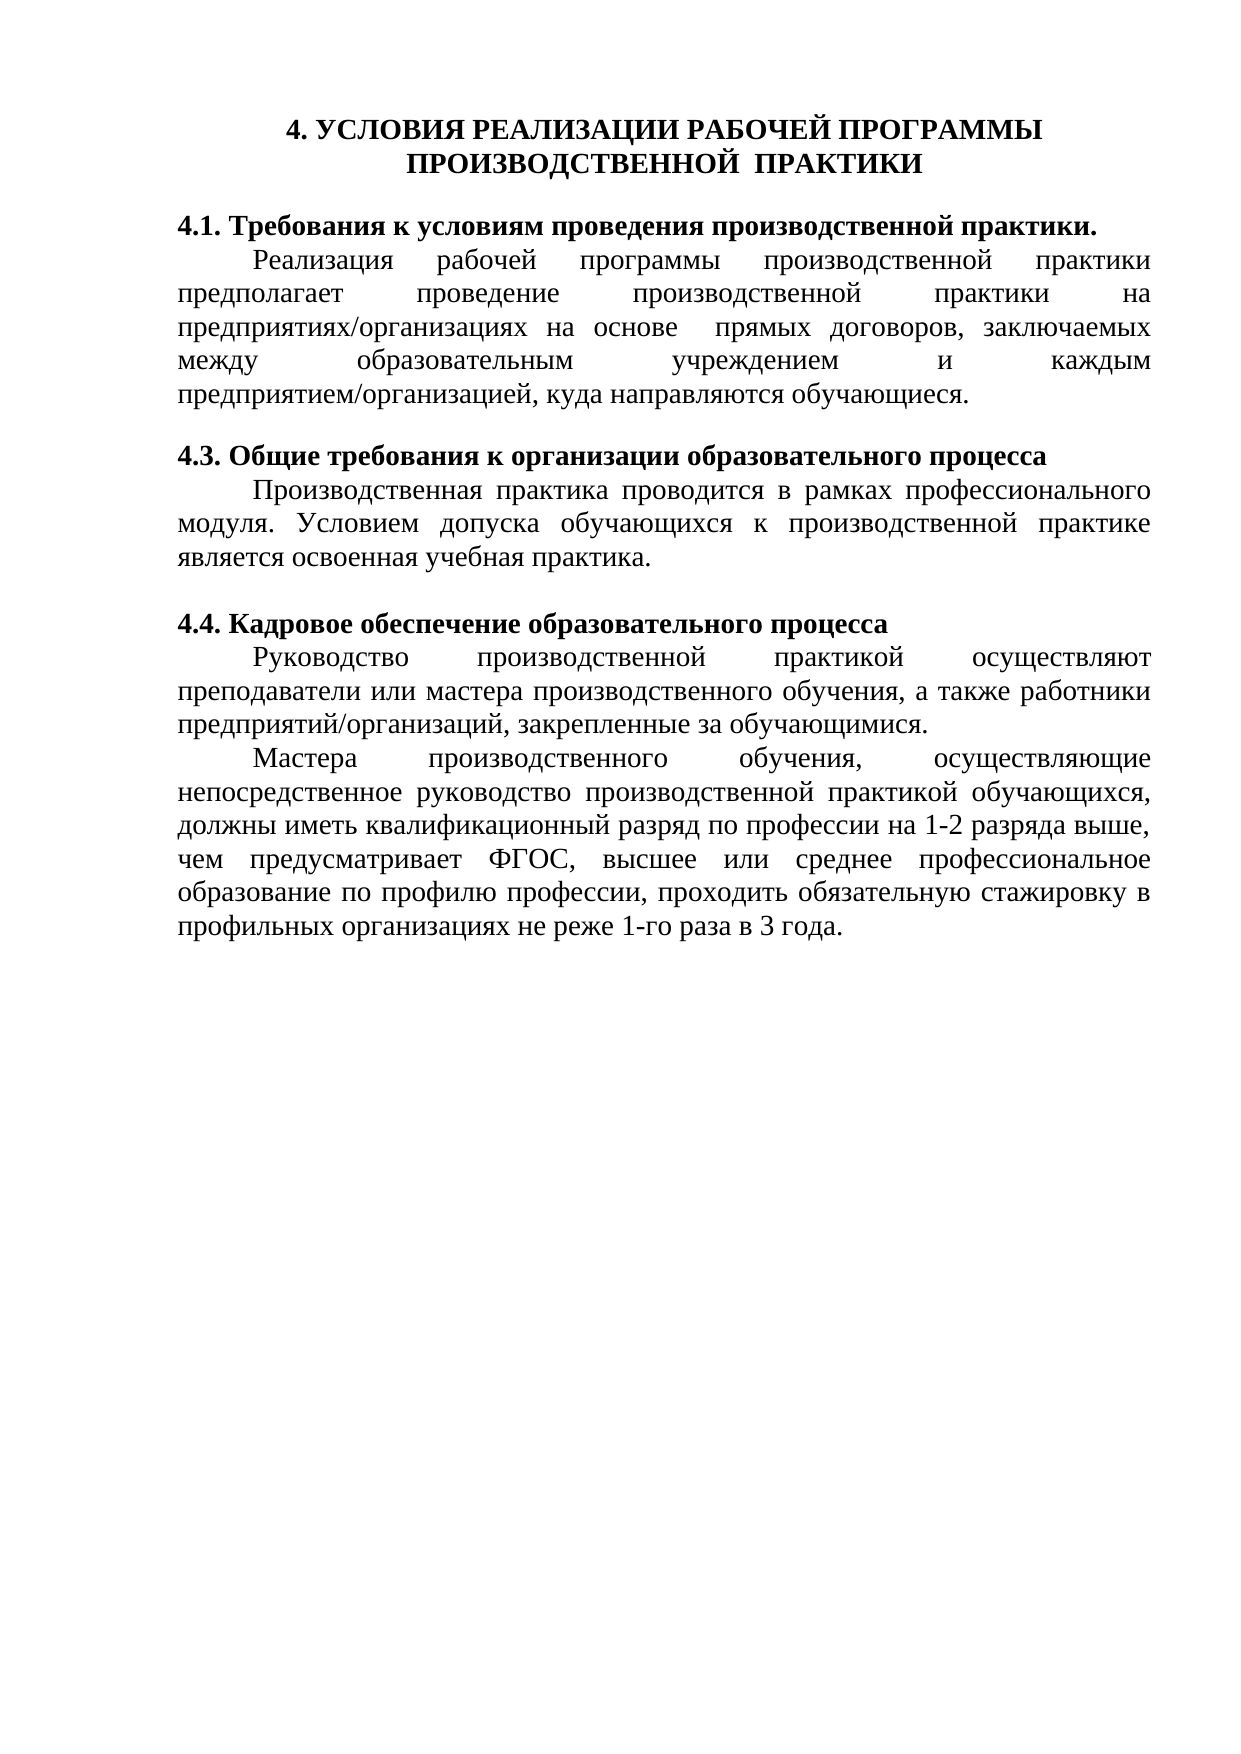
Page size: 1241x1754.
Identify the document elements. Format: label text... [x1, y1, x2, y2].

text Реализация рабочей программы производственной практики предполагает проведение производственной практики на предприятиях/организациях на основе прямых договоров, заключаемых между образовательным учреждением и каждым предприятием/организацией, куда направляются обучающиеся. [177, 242, 1152, 409]
subtitle 4.1. Требования к условиям проведения производственной практики. [177, 208, 1152, 242]
text Мастера производственного обучения, осуществляющие непосредственное руководство производственной практикой обучающихся, должны иметь квалификационный разряд по профессии на 1-2 разряда выше, чем предусматривает ФГОС, высшее или среднее профессиональное образование по профилю профессии, проходить обязательную стажировку в профильных организациях не реже 1-го раза в 3 года. [177, 740, 1152, 941]
text Производственная практика проводится в рамках профессионального модуля. Условием допуска обучающихся к производственной практике является освоенная учебная практика. [177, 472, 1152, 572]
subtitle 4.4. Кадровое обеспечение образовательного процесса [177, 606, 1152, 639]
subtitle 4.3. Общие требования к организации образовательного процесса [177, 438, 1152, 472]
text Руководство производственной практикой осуществляют преподаватели или мастера производственного обучения, а также работники предприятий/организаций, закрепленные за обучающимися. [177, 639, 1152, 740]
subtitle 4. условия реализации рабочей программЫ производственной ПРАКТИКИ [177, 112, 1152, 179]
